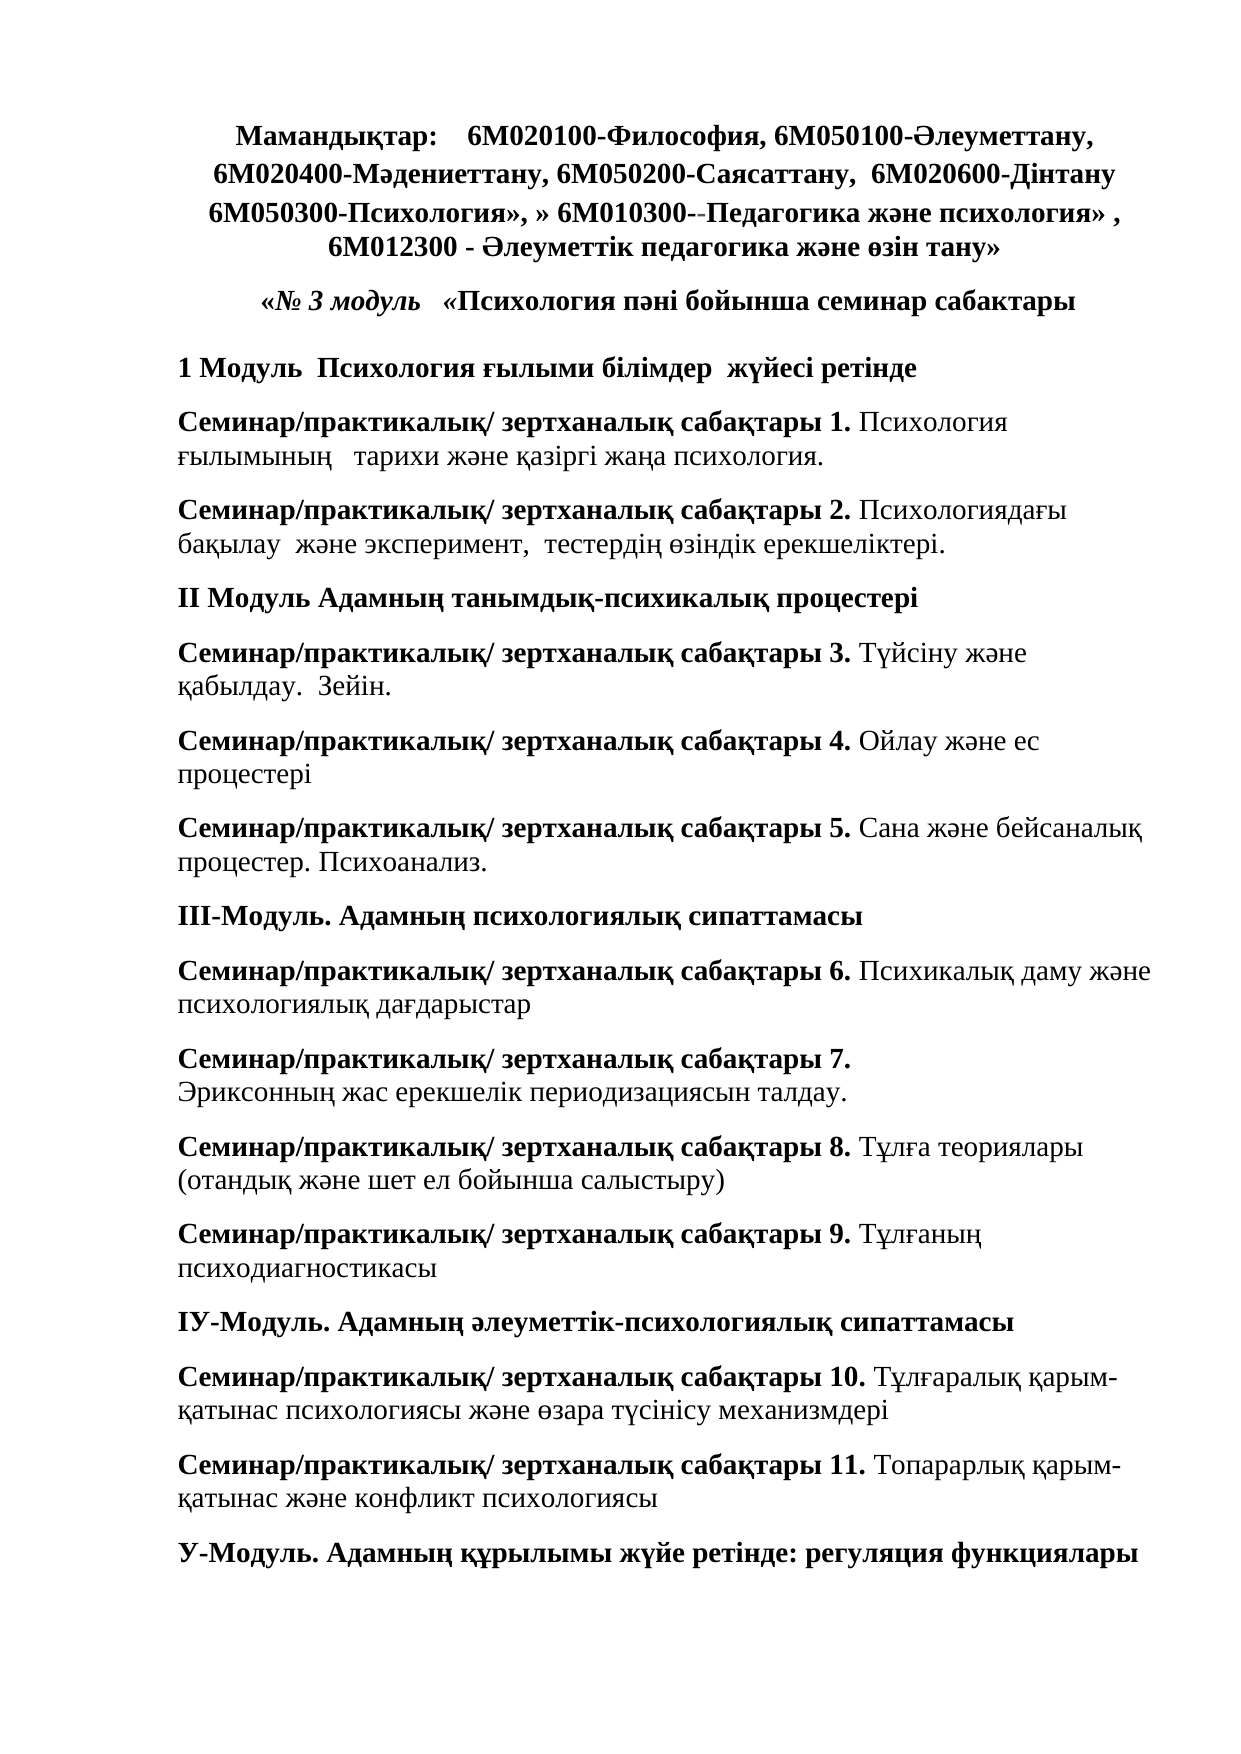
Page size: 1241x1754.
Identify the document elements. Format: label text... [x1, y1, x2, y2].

text «№ 3 модуль «Психология пәні бойынша семинар сабактары [177, 283, 1152, 317]
text ІІІ-Модуль. Адамның психологиялық сипаттамасы [177, 898, 1152, 932]
text ІІ Модуль Адамның танымдық-психикалық процестері [177, 580, 1152, 614]
text Мамандықтар: 6М020100-Философия, 6М050100-Әлеуметтану, 6М020400-Мәдениеттану, 6М050200-Саясаттану, 6М020600-Дінтану [177, 118, 1152, 190]
text У-Модуль. Адамның құрылымы жүйе ретінде: регуляция функциялары [177, 1535, 1152, 1568]
text Семинар/практикалық/ зертханалық сабақтары 5. Сана және бейсаналық процестер. Психоанализ. [177, 811, 1152, 878]
text Семинар/практикалық/ зертханалық сабақтары 4. Ойлау және ес процестері [177, 723, 1152, 790]
text Семинар/практикалық/ зертханалық сабақтары 7. [177, 1041, 1152, 1074]
text Семинар/практикалық/ зертханалық сабақтары 9. Тұлғаның психодиагностикасы [177, 1217, 1152, 1284]
text Эриксонның жас ерекшелік периодизациясын талдау. [177, 1074, 1152, 1108]
text ІУ-Модуль. Адамның әлеуметтік-психологиялық сипаттамасы [177, 1304, 1152, 1338]
text Семинар/практикалық/ зертханалық сабақтары 8. Тұлға теориялары (отандық және шет ел бойынша салыстыру) [177, 1129, 1152, 1196]
text 1 Модуль Психология ғылыми білімдер жүйесі ретінде [177, 350, 1152, 384]
text 6М050300-Психология», » 6М010300--Педагогика және психология» , 6М012300 - Әлеуметтік педагогика және өзін тану» [177, 195, 1152, 262]
text Семинар/практикалық/ зертханалық сабақтары 2. Психологиядағы бақылау және эксперимент, тестердің өзіндік ерекшеліктері. [177, 492, 1152, 559]
text Семинар/практикалық/ зертханалық сабақтары 10. Тұлғаралық қарым-қатынас психологиясы және өзара түсінісу механизмдері [177, 1359, 1152, 1426]
text Семинар/практикалық/ зертханалық сабақтары 6. Психикалық даму және психологиялық дағдарыстар [177, 953, 1152, 1020]
text Семинар/практикалық/ зертханалық сабақтары 3. Түйсіну және қабылдау. Зейін. [177, 635, 1152, 702]
text Семинар/практикалық/ зертханалық сабақтары 1. Психология ғылымының тарихи және қазіргі жаңа психология. [177, 404, 1152, 472]
text Семинар/практикалық/ зертханалық сабақтары 11. Топарарлық қарым-қатынас және конфликт психологиясы [177, 1447, 1152, 1514]
